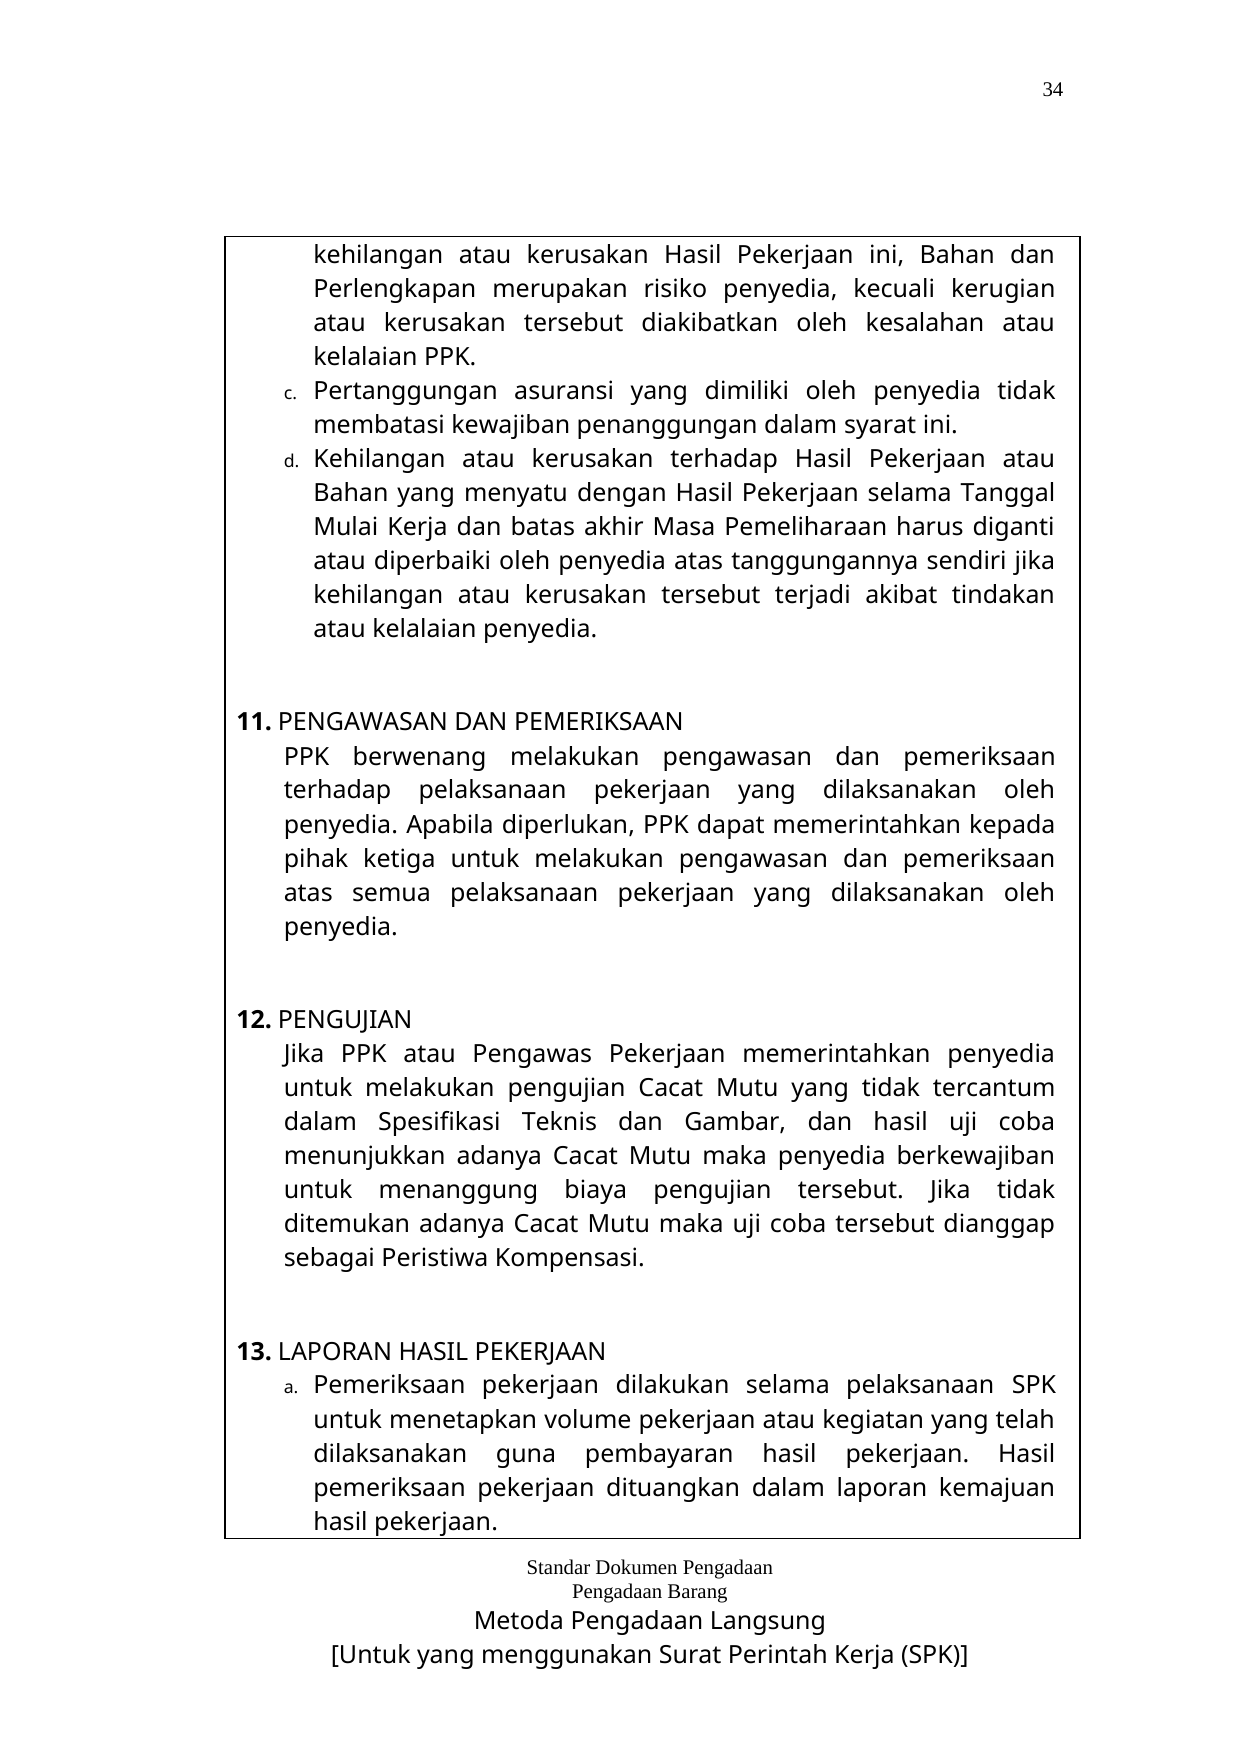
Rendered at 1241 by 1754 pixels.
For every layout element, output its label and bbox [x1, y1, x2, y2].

table_cell [226, 237, 1079, 1537]
